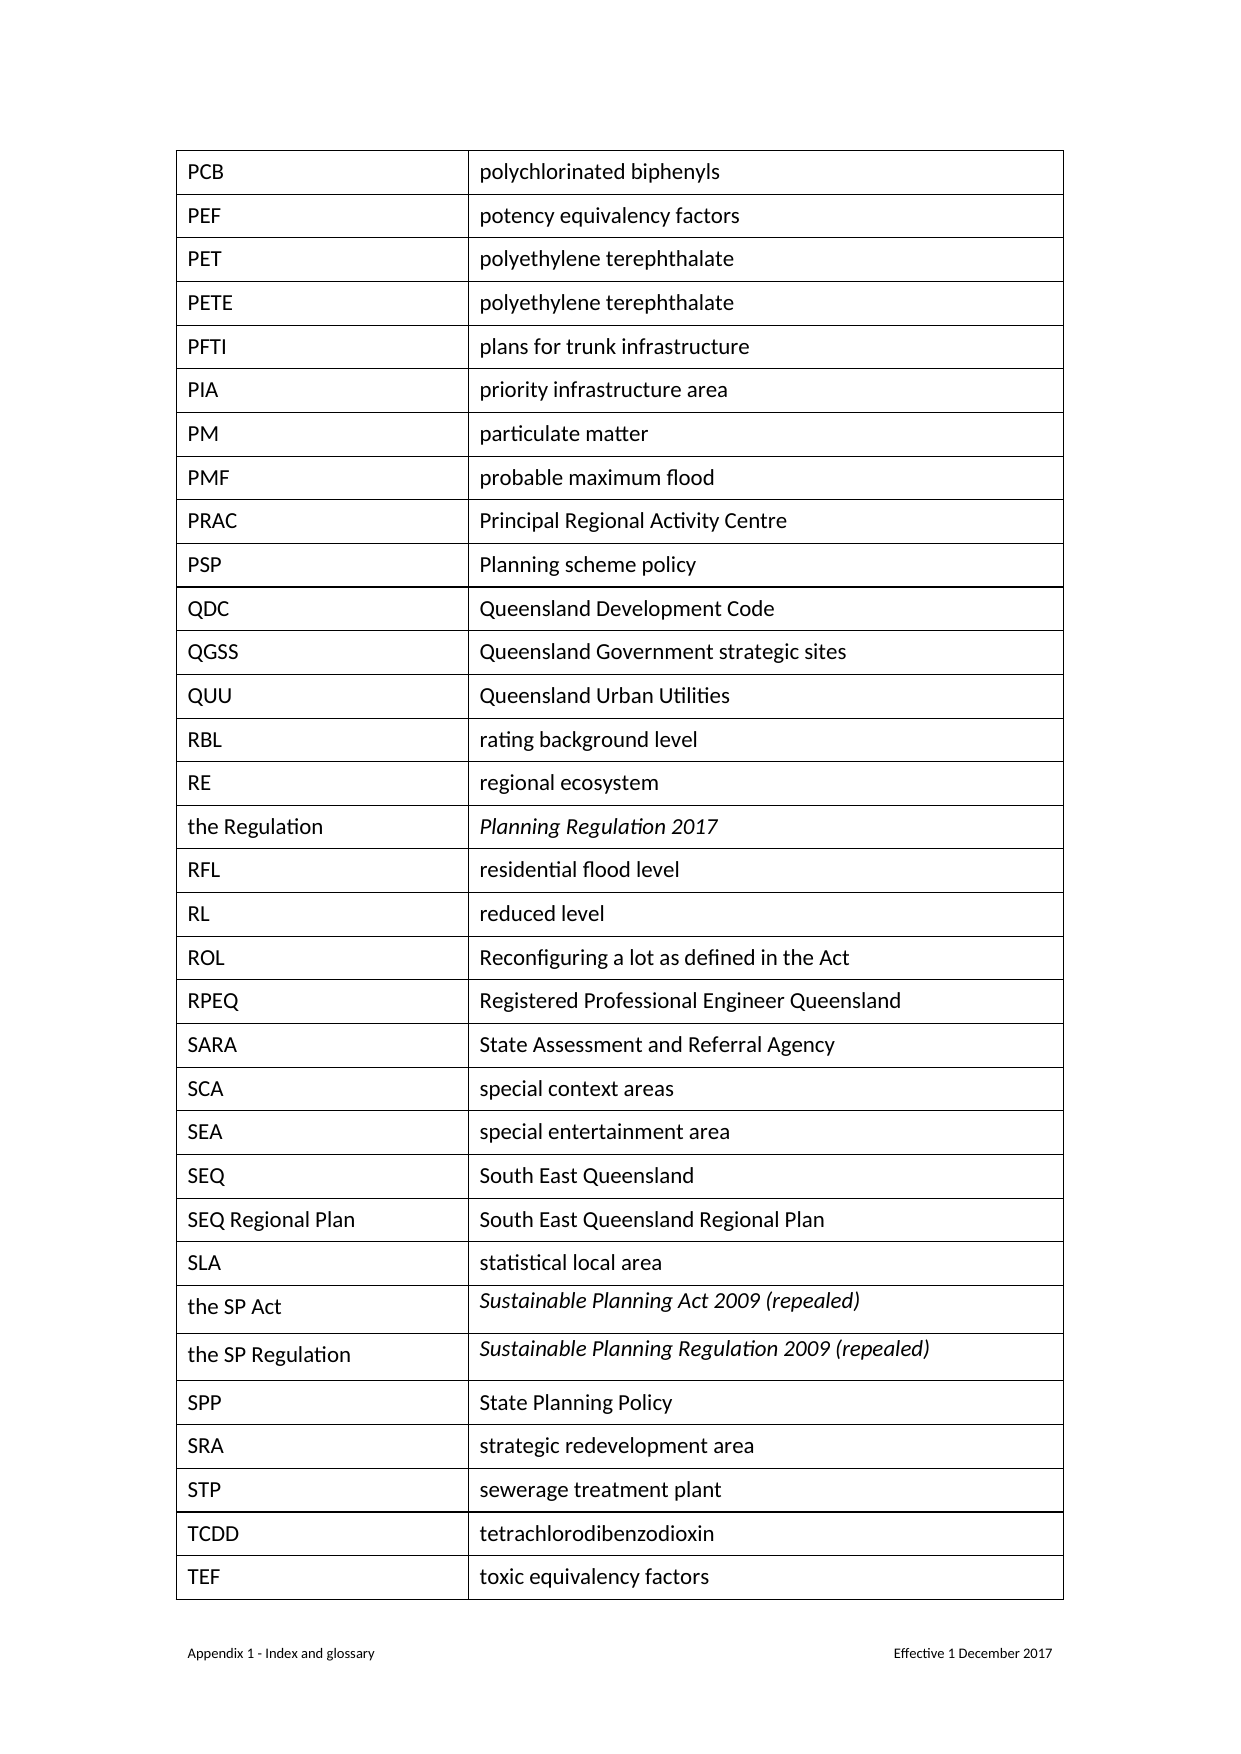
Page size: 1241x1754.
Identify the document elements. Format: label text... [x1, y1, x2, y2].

table_cell the SP Regulation [177, 1334, 468, 1380]
table_cell polyethylene terephthalate [469, 282, 1063, 324]
table_cell SEA [177, 1111, 468, 1154]
table_cell particulate matter [469, 413, 1063, 456]
table_cell Queensland Urban Utilities [469, 675, 1063, 717]
table_cell Queensland Development Code [469, 588, 1063, 630]
table_cell TCDD [177, 1513, 468, 1555]
table_cell special entertainment area [469, 1111, 1063, 1154]
table_cell potency equivalency factors [469, 195, 1063, 237]
table_cell PET [177, 238, 468, 281]
table_cell PMF [177, 457, 468, 499]
table_cell PETE [177, 282, 468, 324]
table_cell Sustainable Planning Act 2009 (repealed) [469, 1286, 1063, 1333]
table_cell RL [177, 893, 468, 936]
table_cell PEF [177, 195, 468, 237]
table_cell RPEQ [177, 980, 468, 1023]
table_cell Reconfiguring a lot as defined in the Act [469, 937, 1063, 979]
table_cell special context areas [469, 1068, 1063, 1110]
table_cell PM [177, 413, 468, 456]
table_cell SARA [177, 1024, 468, 1067]
table_cell RBL [177, 719, 468, 761]
table_cell ROL [177, 937, 468, 979]
table_cell probable maximum flood [469, 457, 1063, 499]
table_cell Planning scheme policy [469, 544, 1063, 586]
table_cell State Planning Policy [469, 1381, 1063, 1424]
table_cell PSP [177, 544, 468, 586]
table_cell the Regulation [177, 806, 468, 848]
table_cell priority infrastructure area [469, 369, 1063, 412]
table_cell South East Queensland [469, 1155, 1063, 1197]
table_cell residential flood level [469, 849, 1063, 892]
table_cell State Assessment and Referral Agency [469, 1024, 1063, 1067]
table_cell RE [177, 762, 468, 805]
table_cell Planning Regulation 2017 [469, 806, 1063, 848]
table_cell SLA [177, 1242, 468, 1285]
table_cell tetrachlorodibenzodioxin [469, 1513, 1063, 1555]
table_cell SCA [177, 1068, 468, 1110]
table_cell plans for trunk infrastructure [469, 326, 1063, 368]
table_cell Sustainable Planning Regulation 2009 (repealed) [469, 1334, 1063, 1380]
table_cell SRA [177, 1425, 468, 1468]
table_cell SPP [177, 1381, 468, 1424]
table_cell PIA [177, 369, 468, 412]
table_cell PCB [177, 151, 468, 194]
table_cell TEF [177, 1556, 468, 1599]
table_cell polychlorinated biphenyls [469, 151, 1063, 194]
table_cell QDC [177, 588, 468, 630]
table_cell QGSS [177, 631, 468, 674]
table_cell RFL [177, 849, 468, 892]
table_cell PRAC [177, 500, 468, 543]
table_cell sewerage treatment plant [469, 1469, 1063, 1511]
table_cell Principal Regional Activity Centre [469, 500, 1063, 543]
table_cell QUU [177, 675, 468, 717]
table_cell Registered Professional Engineer Queensland [469, 980, 1063, 1023]
table_cell rating background level [469, 719, 1063, 761]
table_cell polyethylene terephthalate [469, 238, 1063, 281]
table_cell Queensland Government strategic sites [469, 631, 1063, 674]
table_cell the SP Act [177, 1286, 468, 1333]
table_cell strategic redevelopment area [469, 1425, 1063, 1468]
table_cell PFTI [177, 326, 468, 368]
table_cell statistical local area [469, 1242, 1063, 1285]
table_cell South East Queensland Regional Plan [469, 1199, 1063, 1241]
table_cell SEQ [177, 1155, 468, 1197]
table_cell STP [177, 1469, 468, 1511]
table_cell toxic equivalency factors [469, 1556, 1063, 1599]
table_cell SEQ Regional Plan [177, 1199, 468, 1241]
table_cell regional ecosystem [469, 762, 1063, 805]
table_cell reduced level [469, 893, 1063, 936]
